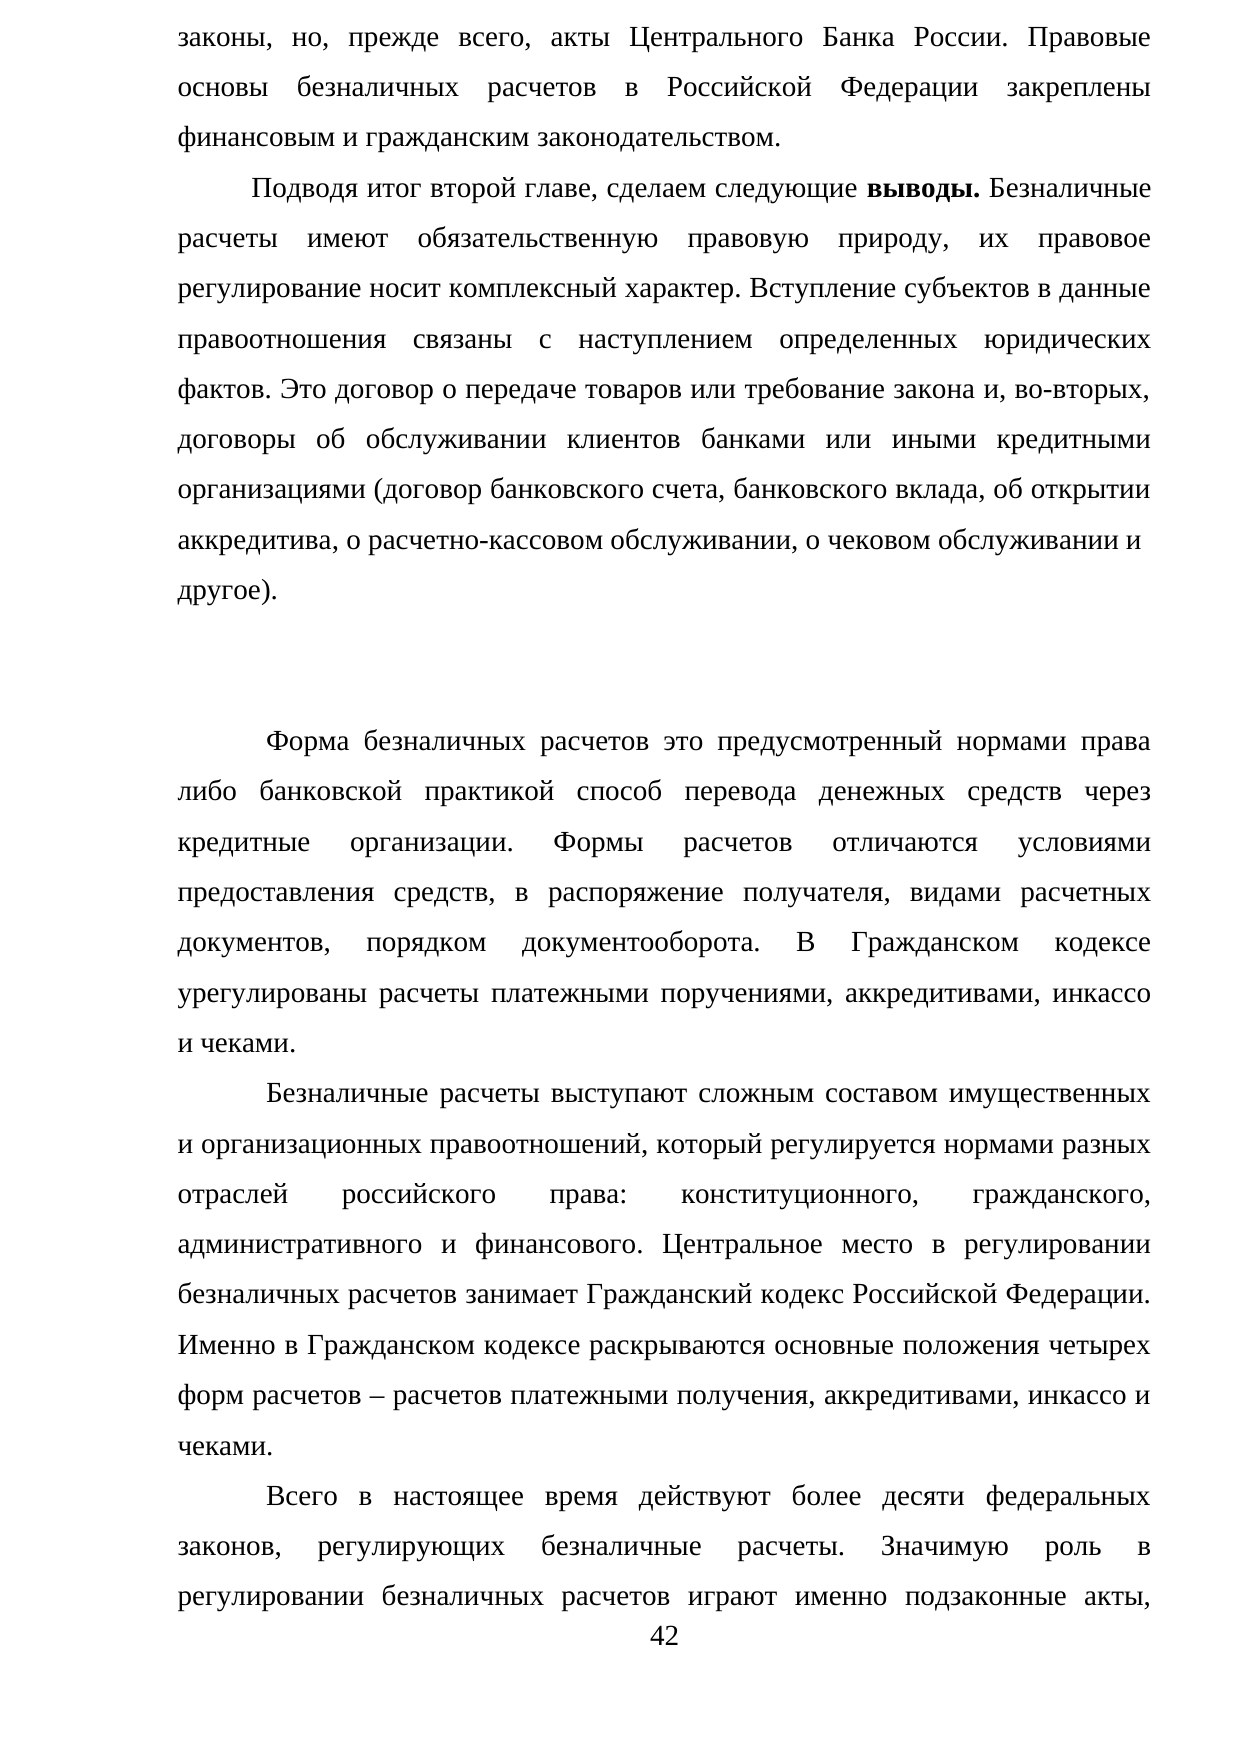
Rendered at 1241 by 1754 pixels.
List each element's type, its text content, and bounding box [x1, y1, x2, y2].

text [177, 1478, 1152, 1612]
text Форма безналичных расчетов это предусмотренный нормами права либо банковской практикой способ перевода денежных средств через кредитные организации. Формы расчетов отличаются условиями предоставления средств, в распоряжение получателя, видами расчетных документов, порядком документооборота. В Гражданском кодексе урегулированы расчеты платежными поручениями, аккредитивами, инкассо и чеками. [177, 723, 1152, 1059]
text другое). [177, 572, 1152, 606]
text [177, 19, 1152, 153]
text Безналичные расчеты выступают сложным составом имущественных и организационных правоотношений, который регулируется нормами разных отраслей российского права: конституционного, гражданского, административного и финансового. Центральное место в регулировании безналичных расчетов занимает Гражданский кодекс Российской Федерации. Именно в Гражданском кодексе раскрываются основные положения четырех форм расчетов – расчетов платежными получения, аккредитивами, инкассо и чеками. [177, 1075, 1152, 1461]
text Подводя итог второй главе, сделаем следующие выводы. Безналичные расчеты имеют обязательственную правовую природу, их правовое регулирование носит комплексный характер. Вступление субъектов в данные правоотношения связаны с наступлением определенных юридических фактов. Это договор о передаче товаров или требование закона и, во-вторых, договоры об обслуживании клиентов банками или иными кредитными организациями (договор банковского счета, банковского вклада, об открытии аккредитива, о расчетно-кассовом обслуживании, о чековом обслуживании и [177, 170, 1152, 556]
